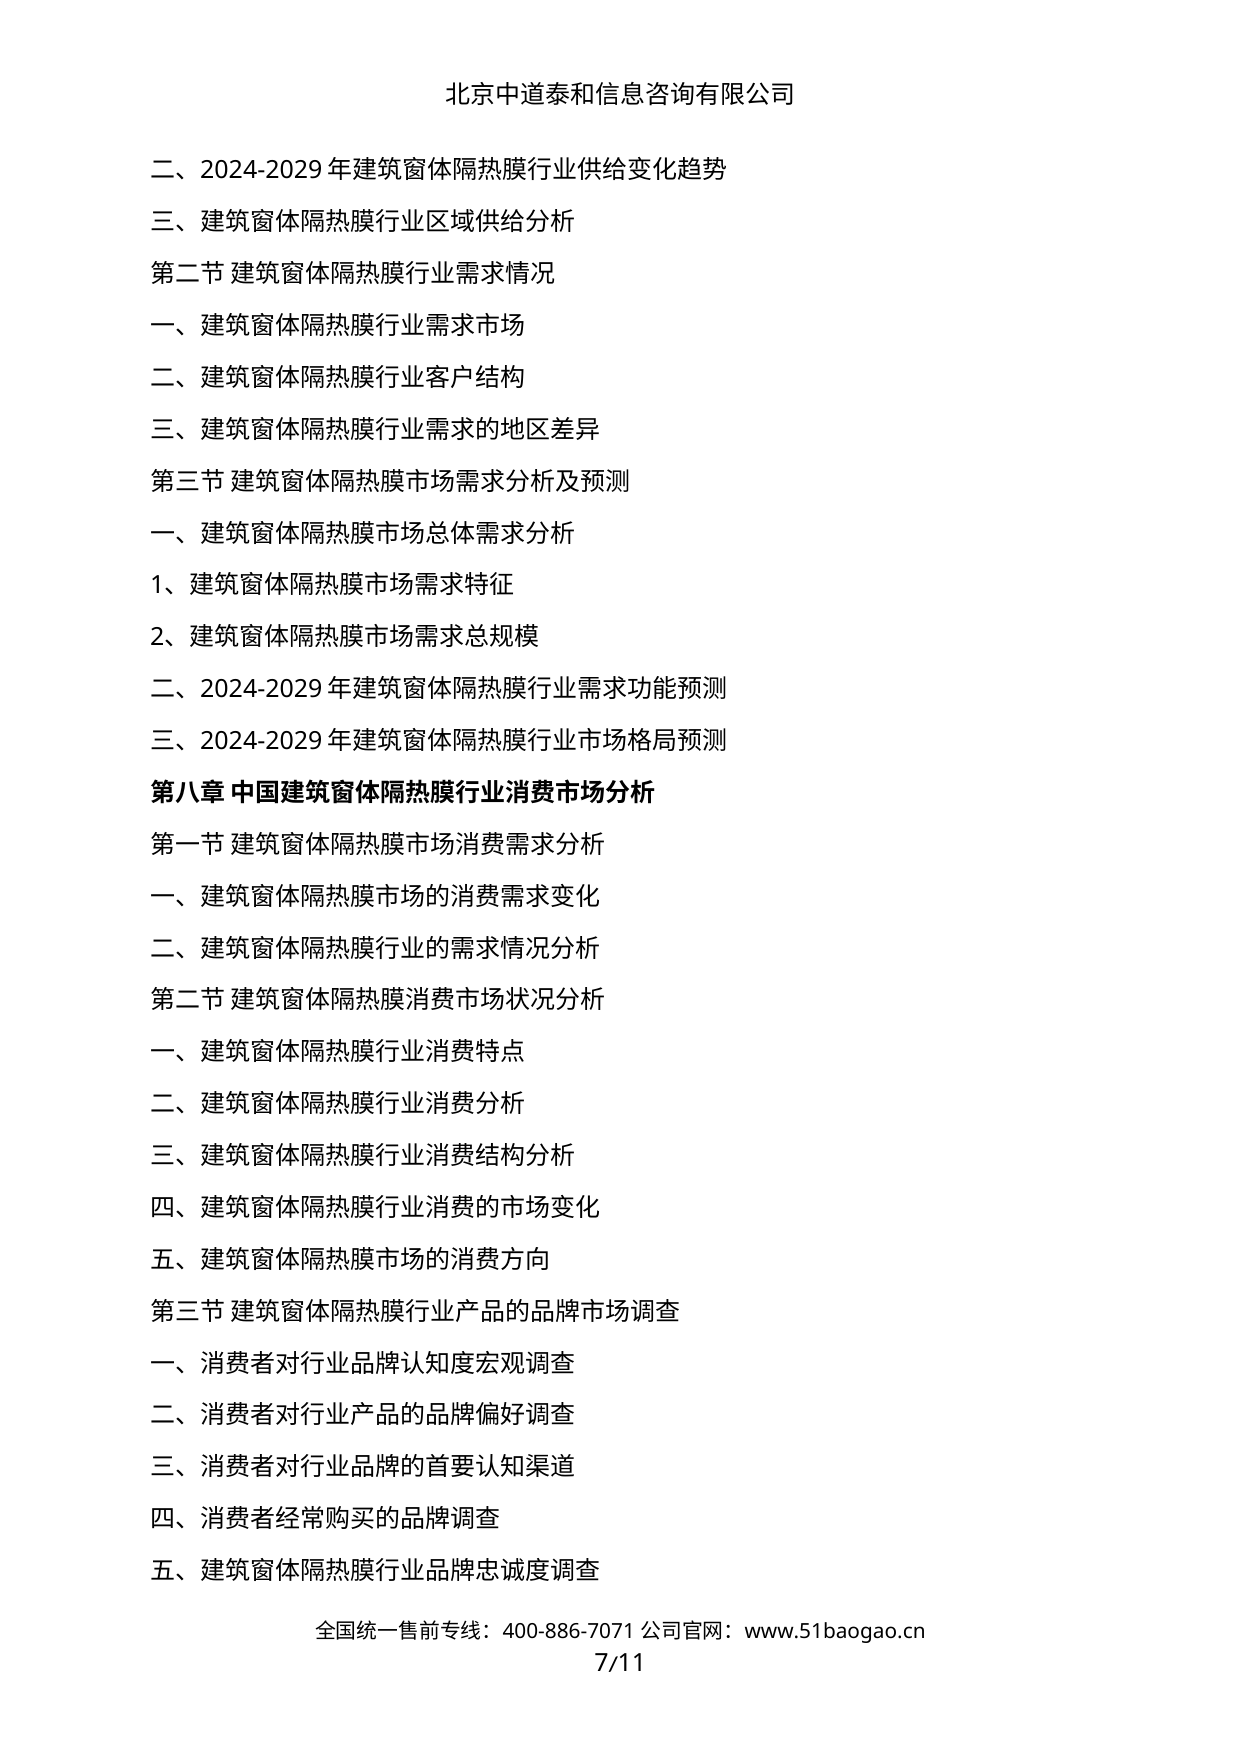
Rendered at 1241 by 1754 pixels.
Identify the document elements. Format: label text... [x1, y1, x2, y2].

text 1、建筑窗体隔热膜市场需求特征 [150, 565, 1090, 601]
text 一、消费者对行业品牌认知度宏观调查 [150, 1343, 1090, 1379]
text 三、2024-2029年建筑窗体隔热膜行业市场格局预测 [150, 721, 1090, 757]
text 三、建筑窗体隔热膜行业需求的地区差异 [150, 409, 1090, 446]
text 三、建筑窗体隔热膜行业消费结构分析 [150, 1136, 1090, 1172]
text 二、建筑窗体隔热膜行业客户结构 [150, 357, 1090, 394]
text 二、2024-2029年建筑窗体隔热膜行业需求功能预测 [150, 669, 1090, 705]
text 第一节 建筑窗体隔热膜市场消费需求分析 [150, 824, 1090, 861]
text 五、建筑窗体隔热膜市场的消费方向 [150, 1239, 1090, 1276]
text 第二节 建筑窗体隔热膜消费市场状况分析 [150, 980, 1090, 1016]
text 三、建筑窗体隔热膜行业区域供给分析 [150, 202, 1090, 238]
text 一、建筑窗体隔热膜市场的消费需求变化 [150, 876, 1090, 912]
text 二、消费者对行业产品的品牌偏好调查 [150, 1395, 1090, 1431]
text 四、建筑窗体隔热膜行业消费的市场变化 [150, 1187, 1090, 1224]
text 第三节 建筑窗体隔热膜行业产品的品牌市场调查 [150, 1291, 1090, 1327]
text 五、建筑窗体隔热膜行业品牌忠诚度调查 [150, 1551, 1090, 1587]
text 二、建筑窗体隔热膜行业的需求情况分析 [150, 928, 1090, 964]
text 一、建筑窗体隔热膜市场总体需求分析 [150, 513, 1090, 549]
text 四、消费者经常购买的品牌调查 [150, 1499, 1090, 1535]
text 第二节 建筑窗体隔热膜行业需求情况 [150, 254, 1090, 290]
text 第八章 中国建筑窗体隔热膜行业消费市场分析 [150, 772, 1090, 809]
text 第三节 建筑窗体隔热膜市场需求分析及预测 [150, 461, 1090, 497]
text 2、建筑窗体隔热膜市场需求总规模 [150, 617, 1090, 653]
text 一、建筑窗体隔热膜行业需求市场 [150, 306, 1090, 342]
text 二、2024-2029年建筑窗体隔热膜行业供给变化趋势 [150, 150, 1090, 186]
text 一、建筑窗体隔热膜行业消费特点 [150, 1032, 1090, 1068]
text 三、消费者对行业品牌的首要认知渠道 [150, 1447, 1090, 1483]
text 二、建筑窗体隔热膜行业消费分析 [150, 1084, 1090, 1120]
